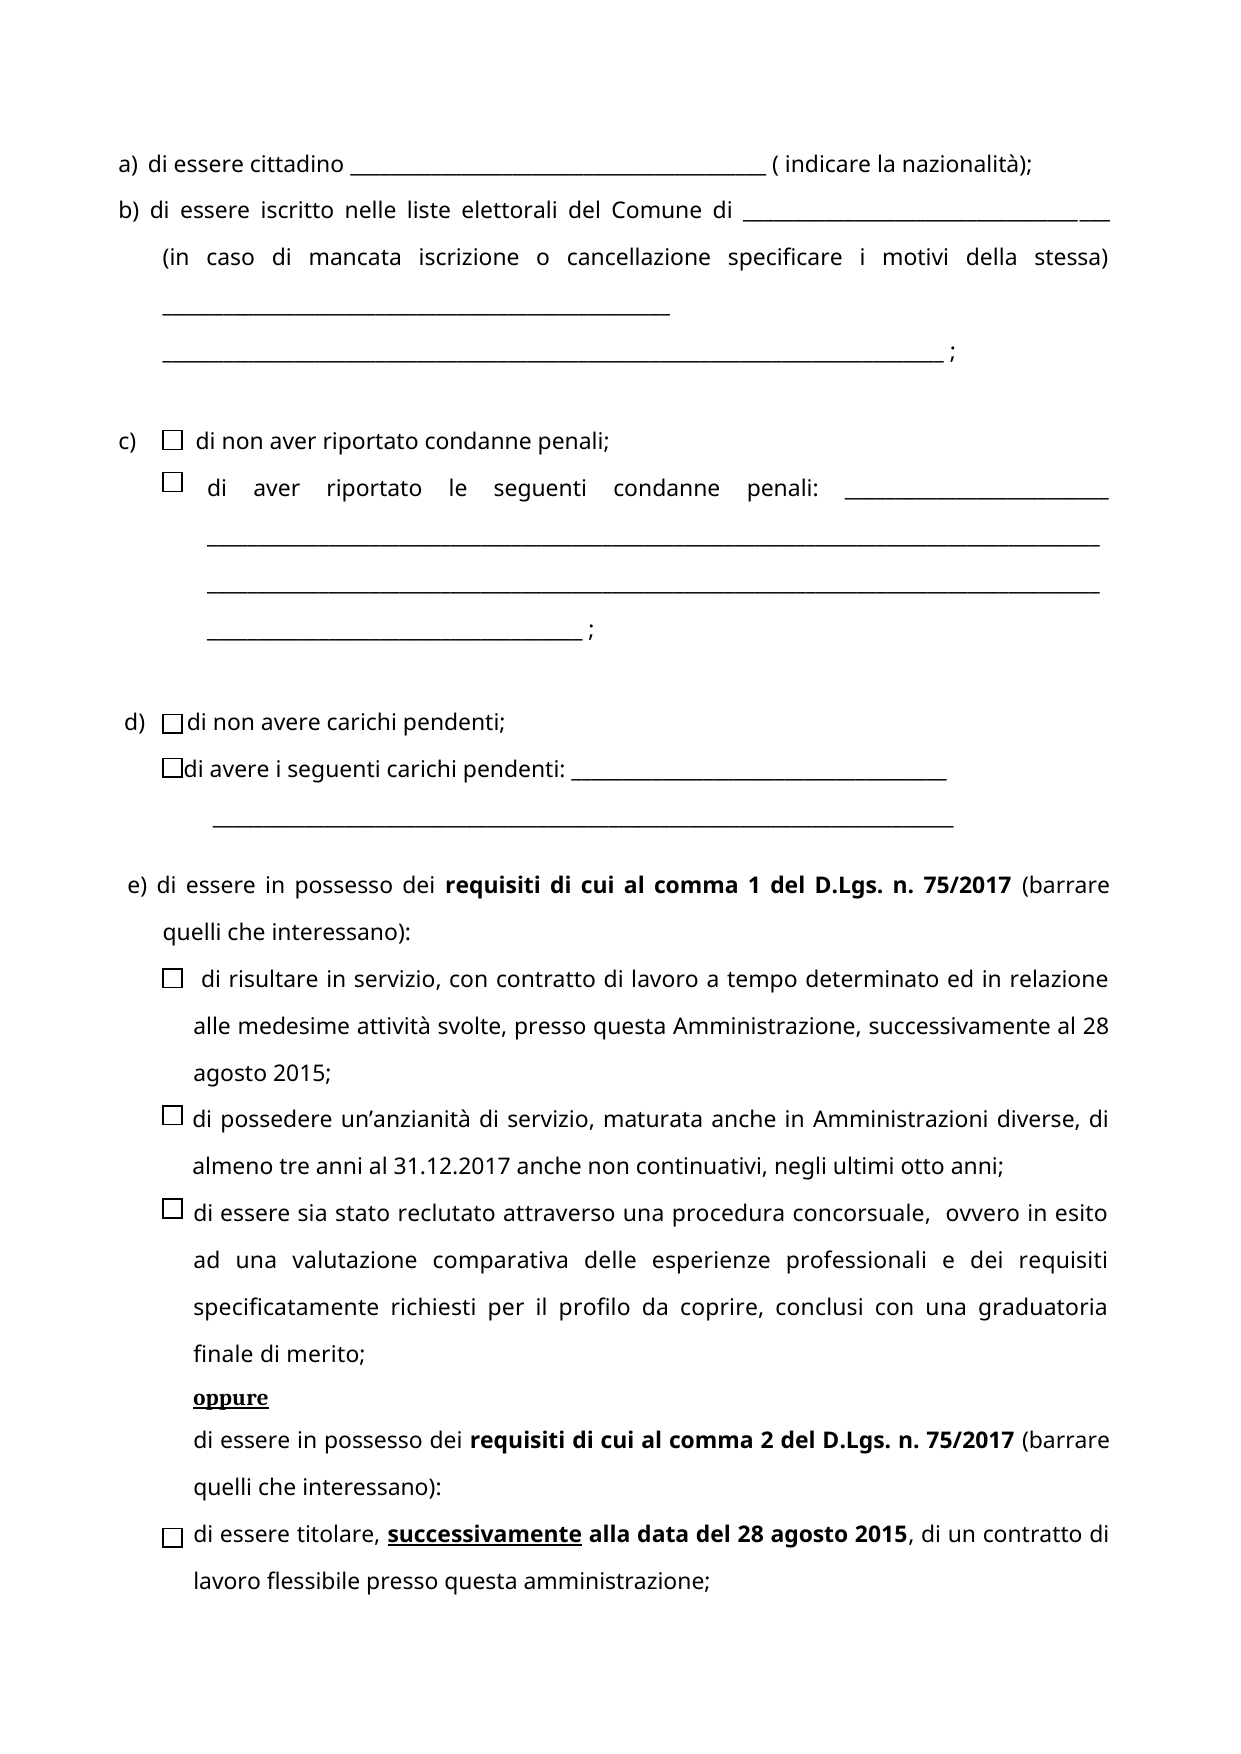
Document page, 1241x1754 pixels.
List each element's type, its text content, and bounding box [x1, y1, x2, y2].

text di avere i seguenti carichi pendenti: _____________________________________ [118, 753, 1110, 784]
text b) di essere iscritto nelle liste elettorali del Comune di ____________________________________ (in caso di mancata iscrizione o cancellazione specificare i motivi della stessa) __________________________________________________ _____________________________________________________________________________ ; [118, 194, 1110, 366]
text di aver riportato le seguenti condanne penali: __________________________ _____________________________________________________________________________________________________________________________________________________________________________________________________________________ ; [207, 472, 1110, 644]
text di essere in possesso dei requisiti di cui al comma 2 del D.Lgs. n. 75/2017 (barrare quelli che interessano): [193, 1424, 1110, 1502]
text di possedere un’anzianità di servizio, maturata anche in Amministrazioni diverse, di almeno tre anni al 31.12.2017 anche non continuativi, negli ultimi otto anni; [192, 1103, 1110, 1182]
text di essere sia stato reclutato attraverso una procedura concorsuale, ovvero in esito ad una valutazione comparativa delle esperienze professionali e dei requisiti specificatamente richiesti per il profilo da coprire, conclusi con una graduatoria finale di merito; [193, 1197, 1110, 1369]
text e) di essere in possesso dei requisiti di cui al comma 1 del D.Lgs. n. 75/2017 (barrare quelli che interessano): [118, 869, 1110, 947]
text d) di non avere carichi pendenti; [118, 706, 1110, 738]
text di essere titolare, successivamente alla data del 28 agosto 2015, di un contratto di lavoro flessibile presso questa amministrazione; [193, 1518, 1110, 1596]
list di essere cittadino _________________________________________ ( indicare la nazionalità); [118, 148, 1110, 179]
text di risultare in servizio, con contratto di lavoro a tempo determinato ed in relazione alle medesime attività svolte, presso questa Amministrazione, successivamente al 28 agosto 2015; [193, 963, 1110, 1088]
text oppure [193, 1385, 1110, 1411]
text _________________________________________________________________________ [207, 800, 1110, 831]
text c) di non aver riportato condanne penali; [118, 425, 1110, 456]
